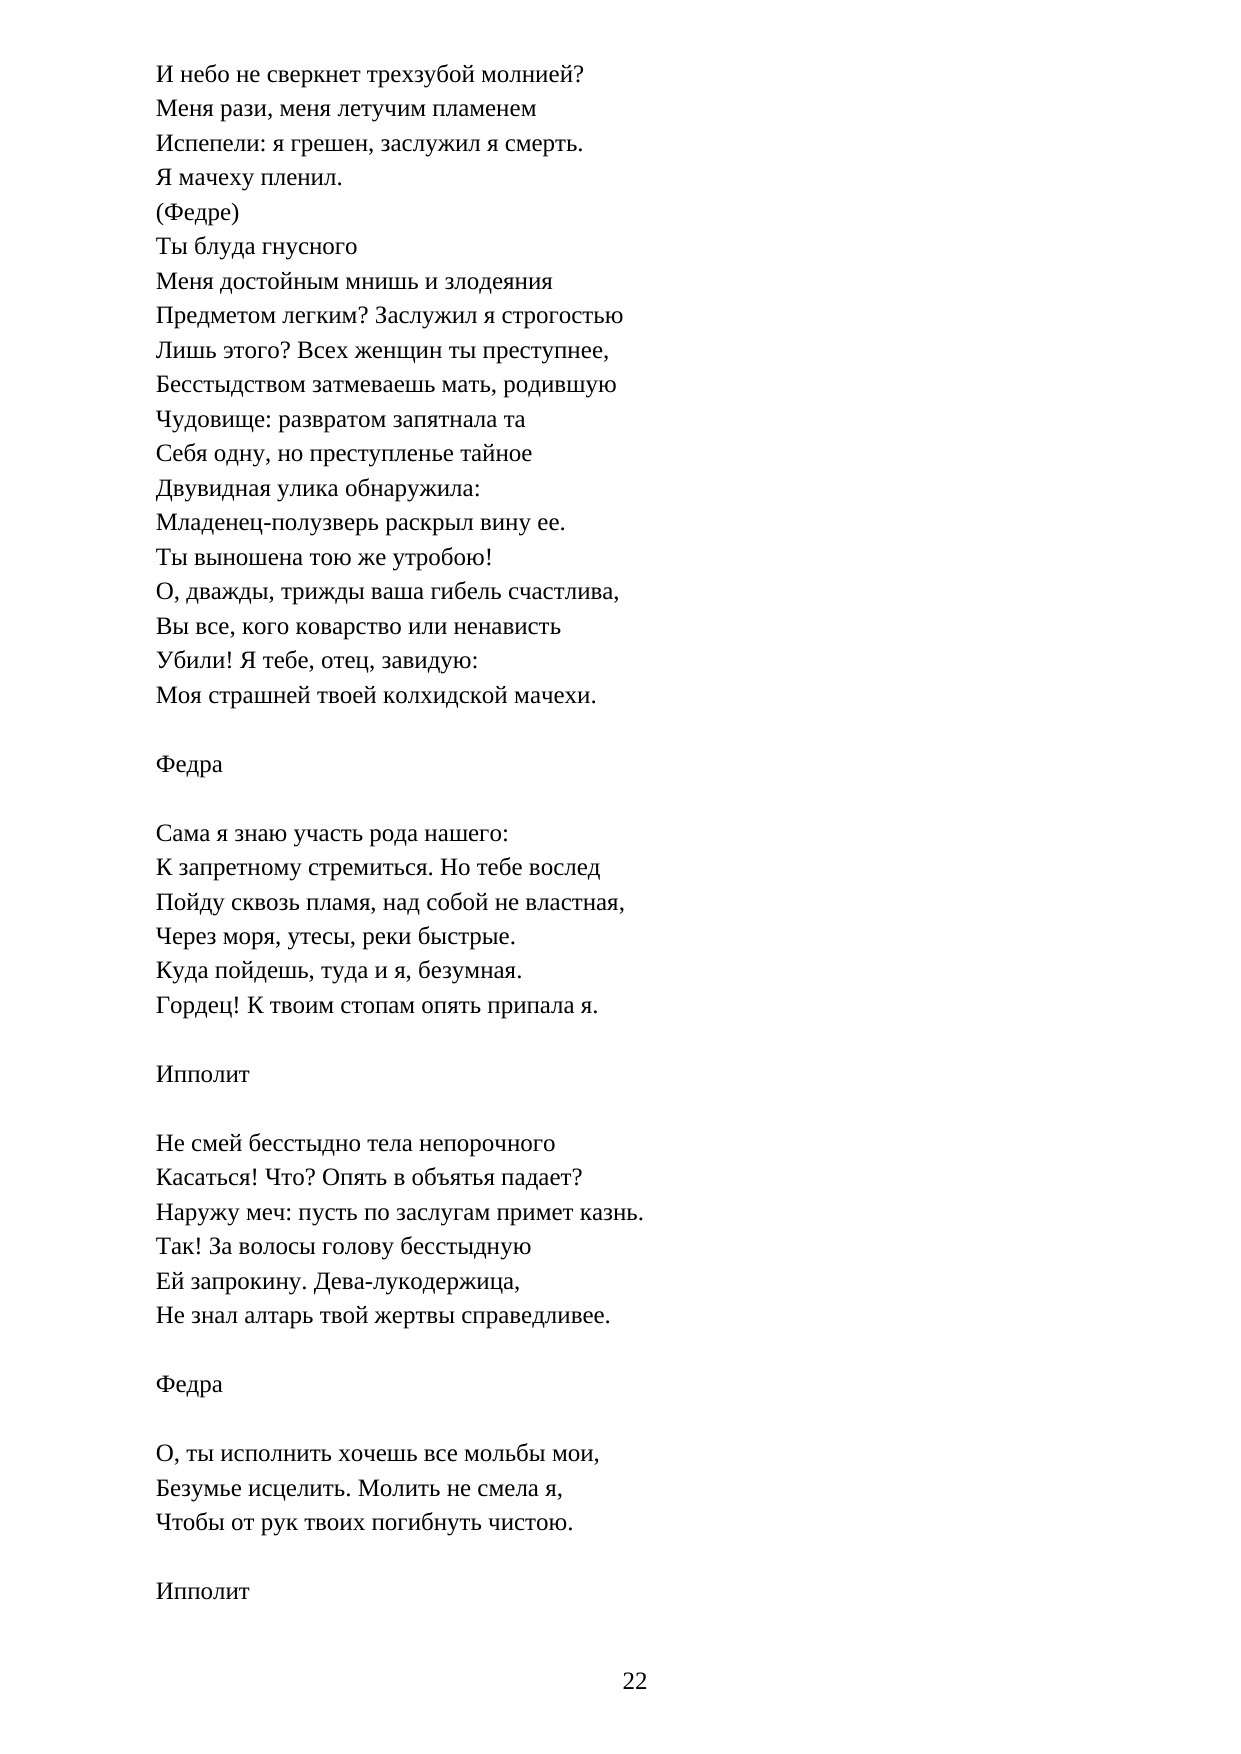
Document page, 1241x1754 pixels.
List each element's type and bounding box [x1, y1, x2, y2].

text [118, 59, 1152, 1605]
